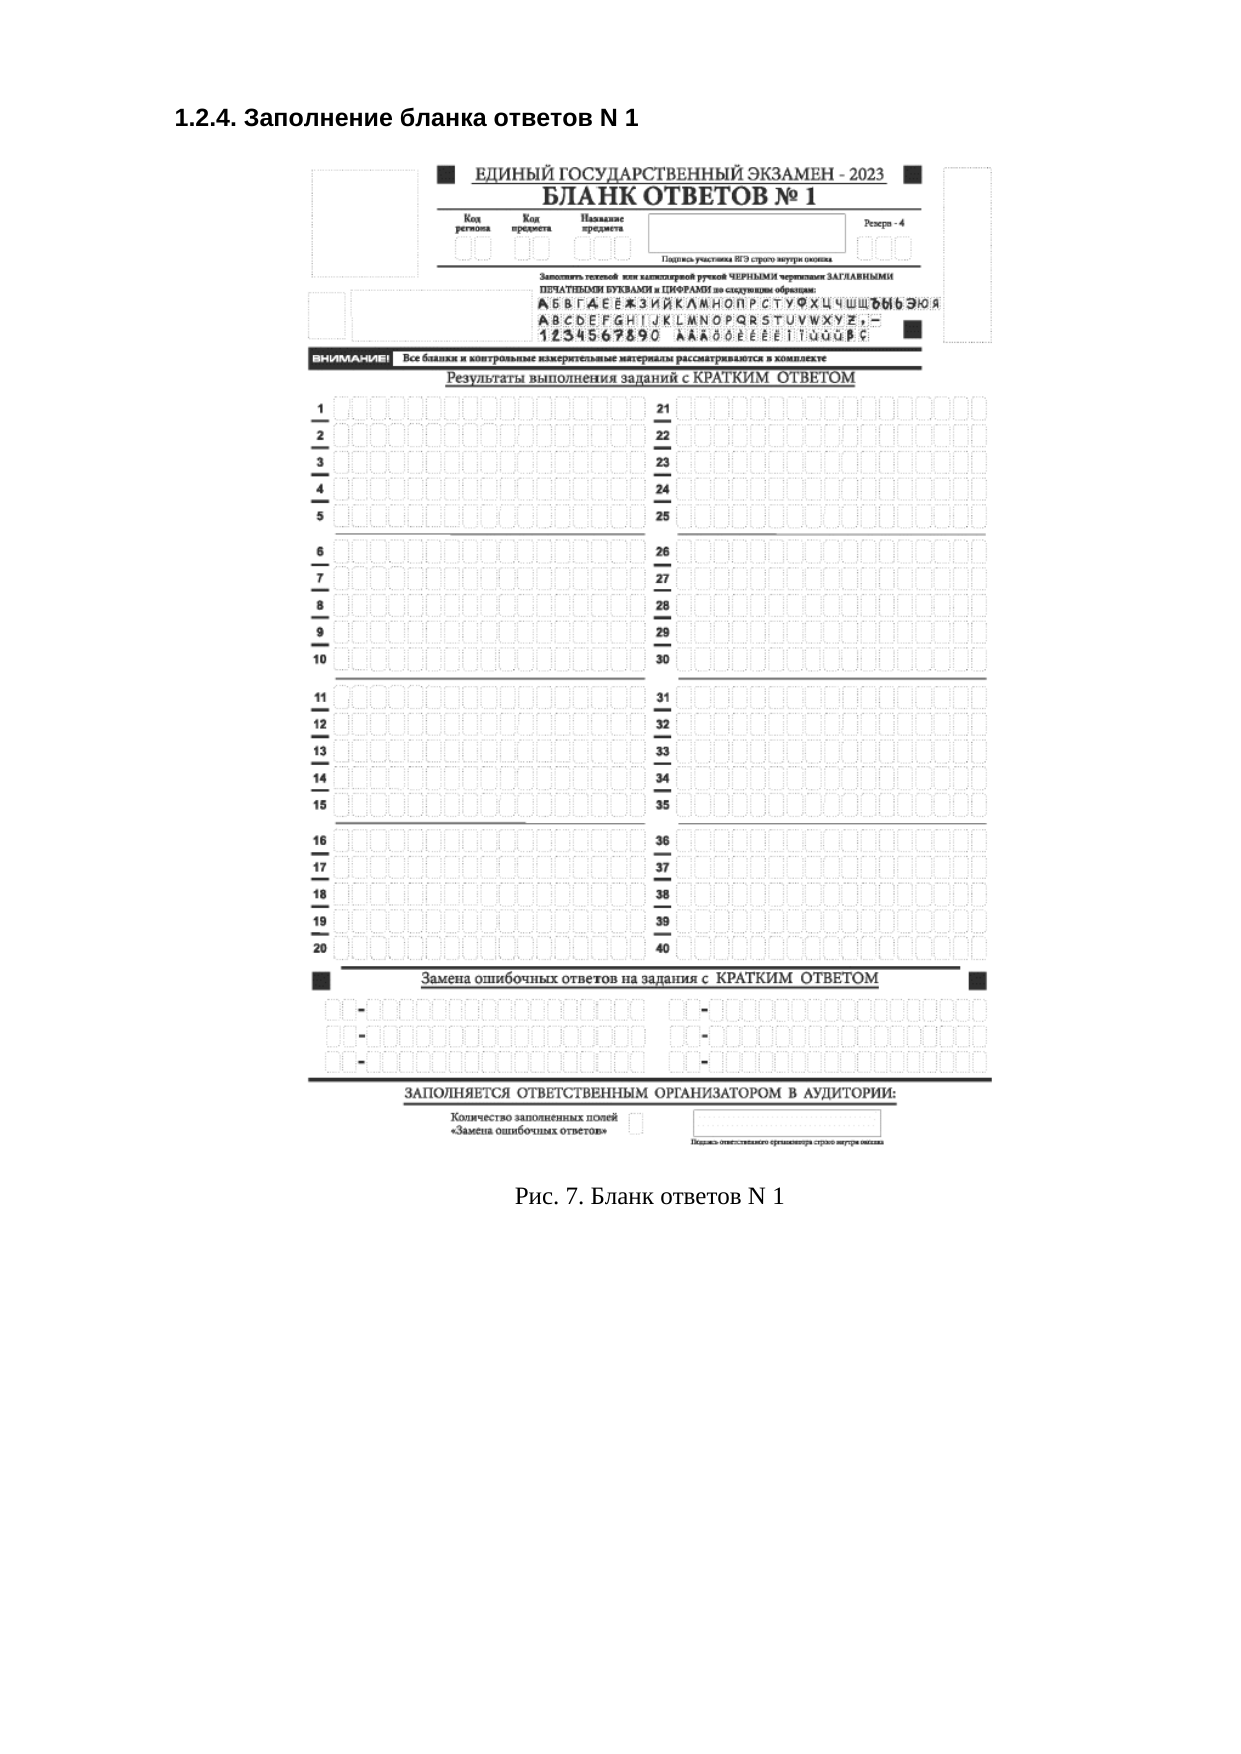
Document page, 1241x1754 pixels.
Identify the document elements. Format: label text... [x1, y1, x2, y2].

picture [302, 160, 998, 1153]
text Рис. 7. Бланк ответов N 1 [118, 1181, 1181, 1210]
title 1.2.4. Заполнение бланка ответов N 1 [118, 103, 1181, 131]
